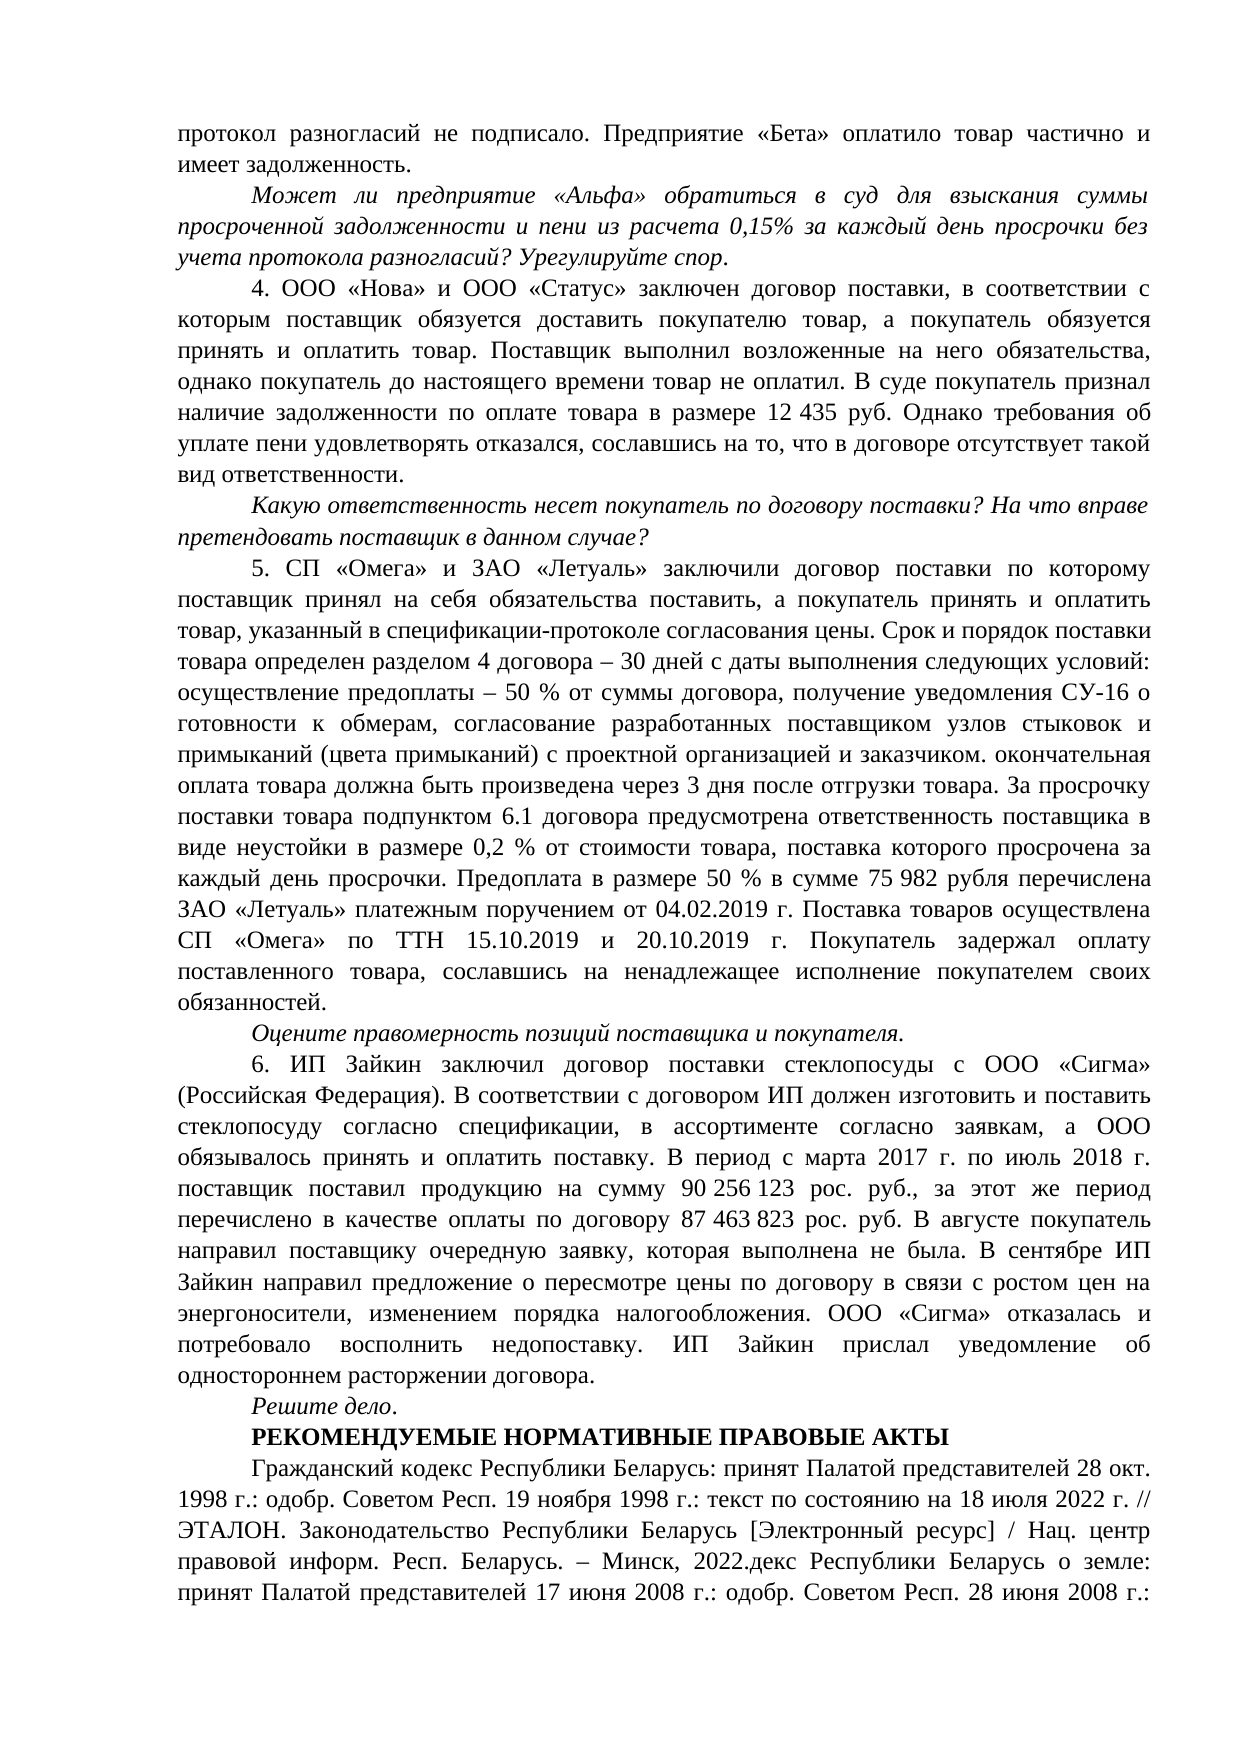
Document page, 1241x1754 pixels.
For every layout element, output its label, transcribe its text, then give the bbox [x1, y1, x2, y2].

text Решите дело. [177, 1391, 1152, 1419]
text 6. ИП Зайкин заключил договор поставки стеклопосуды с ООО «Сигма» (Российская Федерация). В соответствии с договором ИП должен изготовить и поставить стеклопосуду согласно спецификации, в ассортименте согласно заявкам, а ООО обязывалось принять и оплатить поставку. В период с марта 2017 г. по июль 2018 г. поставщик поставил продукцию на сумму 90 256 123 рос. руб., за этот же период перечислено в качестве оплаты по договору 87 463 823 рос. руб. В августе покупатель направил поставщику очередную заявку, которая выполнена не была. В сентябре ИП Зайкин направил предложение о пересмотре цены по договору в связи с ростом цен на энергоносители, изменением порядка налогообложения. ООО «Сигма» отказалась и потребовало восполнить недопоставку. ИП Зайкин прислал уведомление об одностороннем расторжении договора. [177, 1049, 1152, 1388]
text 4. ООО «Нова» и ООО «Статус» заключен договор поставки, в соответствии с которым поставщик обязуется доставить покупателю товар, а покупатель обязуется принять и оплатить товар. Поставщик выполнил возложенные на него обязательства, однако покупатель до настоящего времени товар не оплатил. В суде покупатель признал наличие задолженности по оплате товара в размере 12 435 руб. Однако требования об уплате пени удовлетворять отказался, сославшись на то, что в договоре отсутствует такой вид ответственности. [177, 273, 1152, 488]
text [177, 1453, 1152, 1606]
text Оцените правомерность позиций поставщика и покупателя. [177, 1018, 1152, 1047]
text 5. СП «Омега» и ЗАО «Летуаль» заключили договор поставки по которому поставщик принял на себя обязательства поставить, а покупатель принять и оплатить товар, указанный в спецификации-протоколе согласования цены. Срок и порядок поставки товара определен разделом 4 договора – 30 дней с даты выполнения следующих условий: осуществление предоплаты – 50 % от суммы договора, получение уведомления СУ-16 о готовности к обмерам, согласование разработанных поставщиком узлов стыковок и примыканий (цвета примыканий) с проектной организацией и заказчиком. окончательная оплата товара должна быть произведена через 3 дня после отгрузки товара. За просрочку поставки товара подпунктом 6.1 договора предусмотрена ответственность поставщика в виде неустойки в размере 0,2 % от стоимости товара, поставка которого просрочена за каждый день просрочки. Предоплата в размере 50 % в сумме 75 982 рубля перечислена ЗАО «Летуаль» платежным поручением от 04.02.2019 г. Поставка товаров осуществлена СП «Омега» по ТТН 15.10.2019 и 20.10.2019 г. Покупатель задержал оплату поставленного товара, сославшись на ненадлежащее исполнение покупателем своих обязанностей. [177, 553, 1152, 1016]
text РЕКОМЕНДУЕМЫЕ НОРМАТИВНЫЕ ПРАВОВЫЕ АКТЫ [177, 1422, 1152, 1451]
text Может ли предприятие «Альфа» обратиться в суд для взыскания суммы просроченной задолженности и пени из расчета 0,15% за каждый день просрочки без учета протокола разногласий? Урегулируйте спор. [177, 180, 1152, 271]
text Какую ответственность несет покупатель по договору поставки? На что вправе претендовать поставщик в данном случае? [177, 491, 1152, 550]
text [177, 118, 1152, 178]
